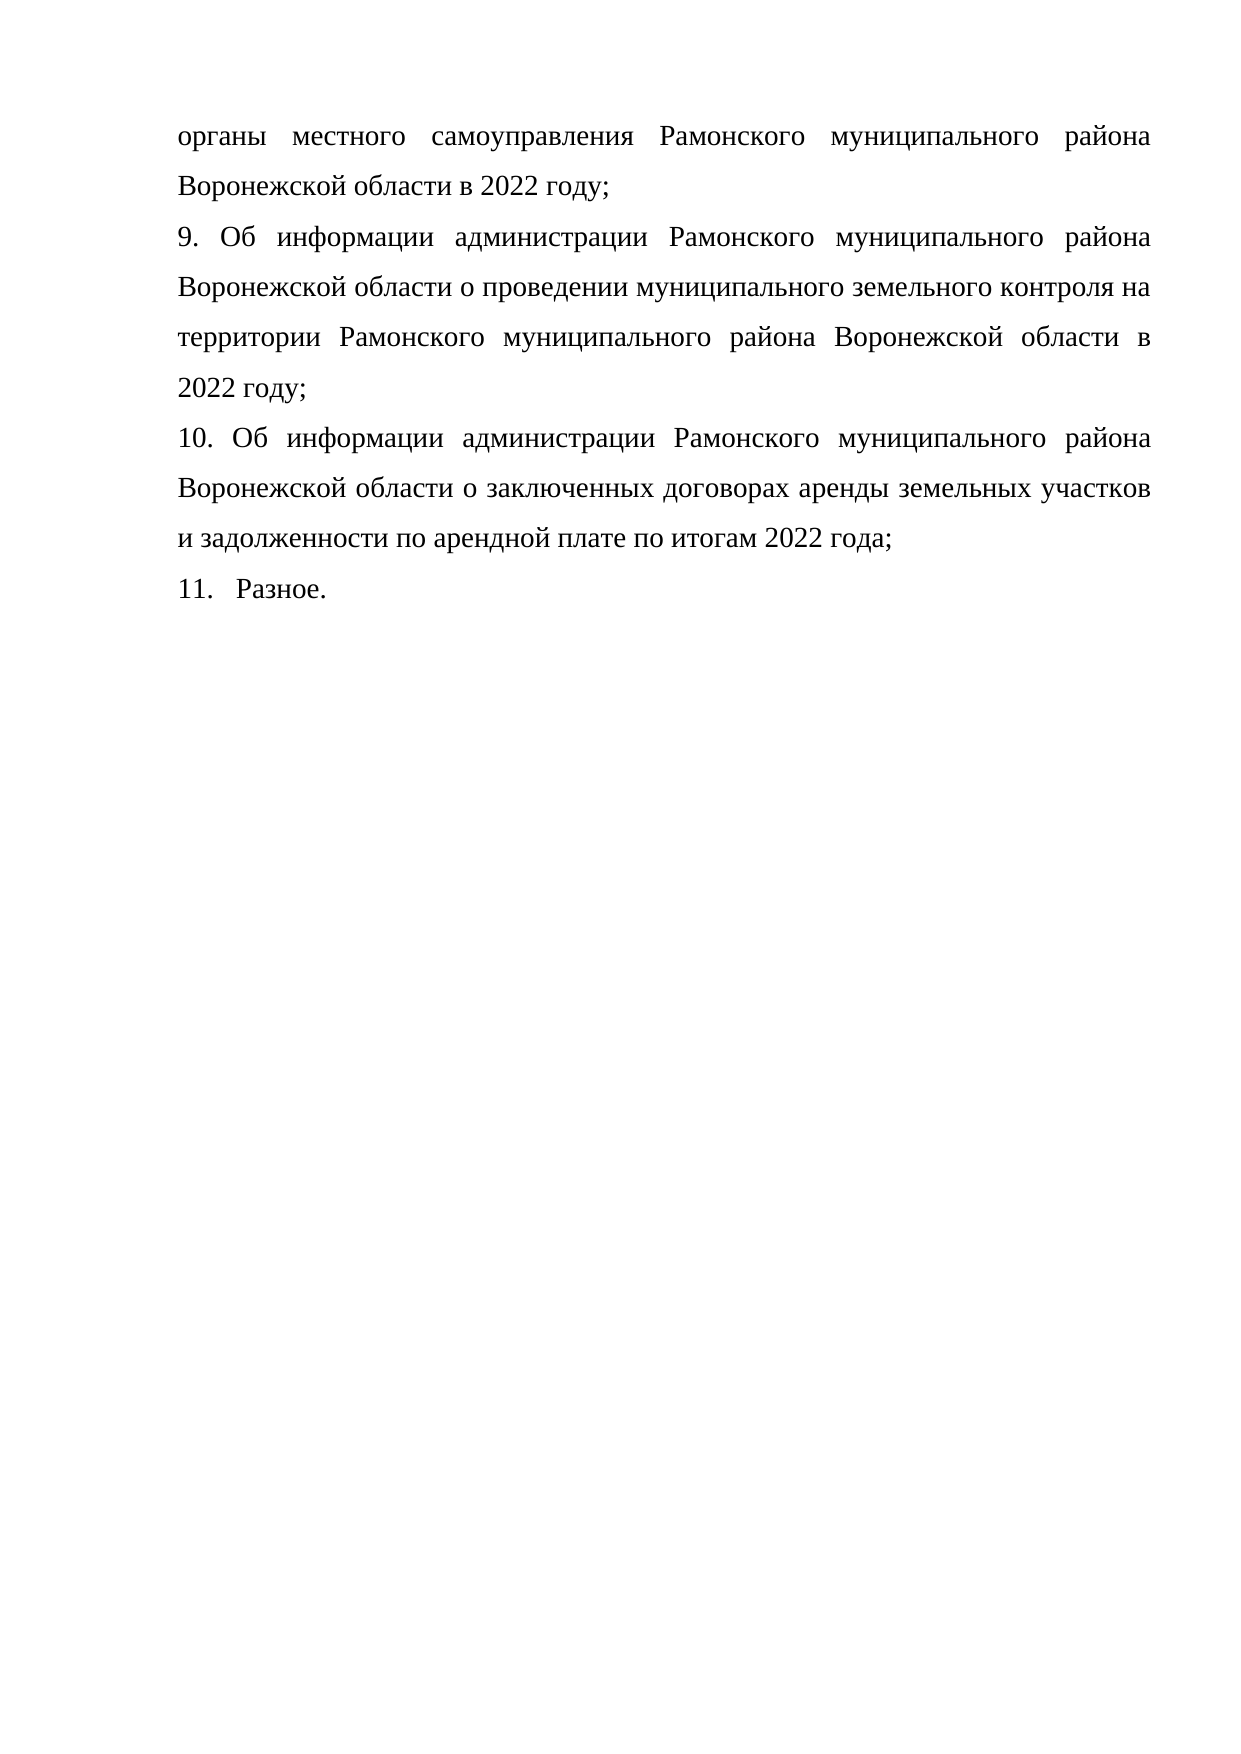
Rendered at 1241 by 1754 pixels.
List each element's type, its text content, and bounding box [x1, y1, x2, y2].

text 10. Об информации администрации Рамонского муниципального района Воронежской области о заключенных договорах аренды земельных участков и задолженности по арендной плате по итогам 2022 года; [177, 420, 1152, 554]
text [177, 118, 1152, 202]
text 9. Об информации администрации Рамонского муниципального района Воронежской области о проведении муниципального земельного контроля на территории Рамонского муниципального района Воронежской области в 2022 году; [177, 219, 1152, 403]
text 11. Разное. [177, 571, 1152, 604]
